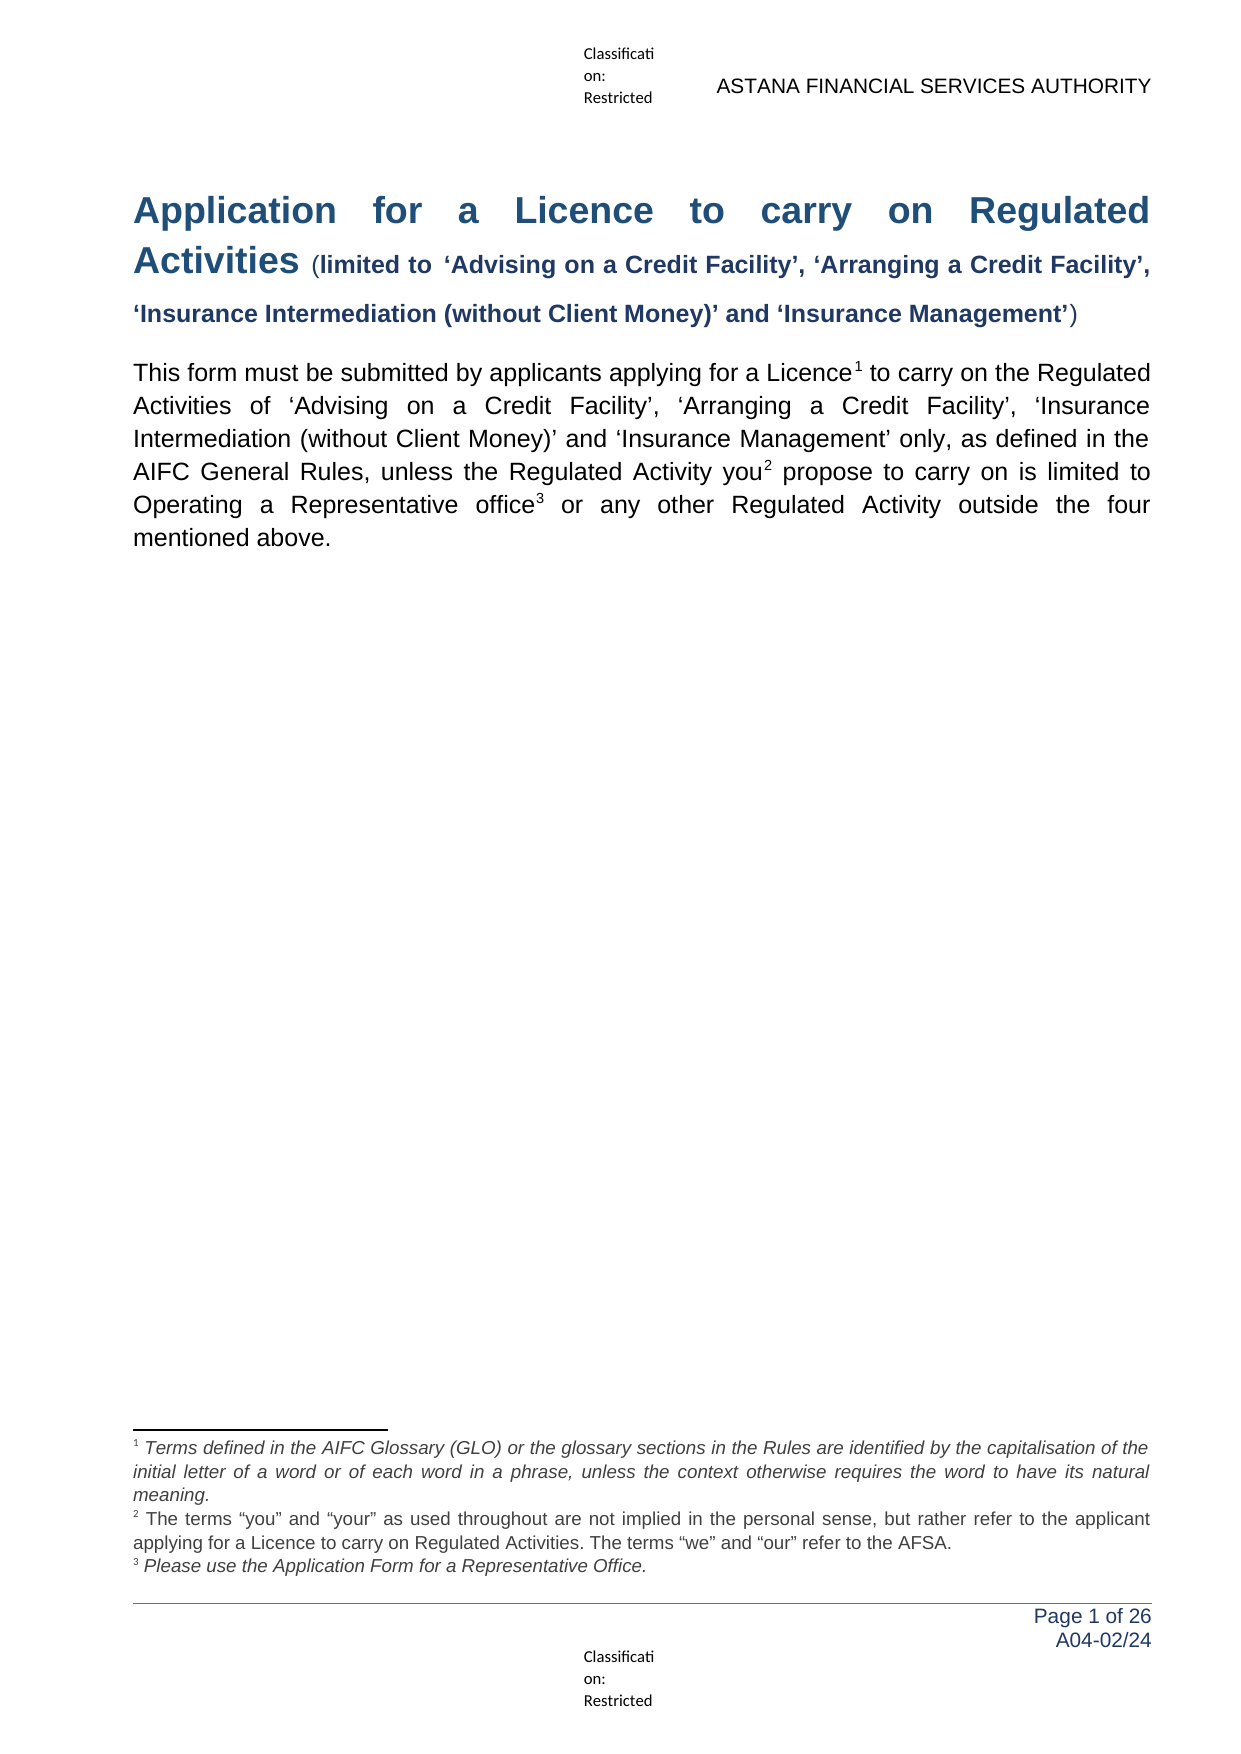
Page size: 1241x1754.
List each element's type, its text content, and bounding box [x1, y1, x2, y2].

text This form must be submitted by applicants applying for a Licence to carry on the Regulated Activities of ‘Advising on a Credit Facility’, ‘Arranging a Credit Facility’, ‘Insurance Intermediation (without Client Money)’ and ‘Insurance Management’ only, as defined in the AIFC General Rules, unless the Regulated Activity you propose to carry on is limited to Operating a Representative office or any other Regulated Activity outside the four mentioned above. [133, 358, 1152, 552]
text Application for a Licence to carry on Regulated Activities (limited to ‘Advising on a Credit Facility’, ‘Arranging a Credit Facility’, ‘Insurance Intermediation (without Client Money)’ and ‘Insurance Management’) [133, 188, 1152, 331]
